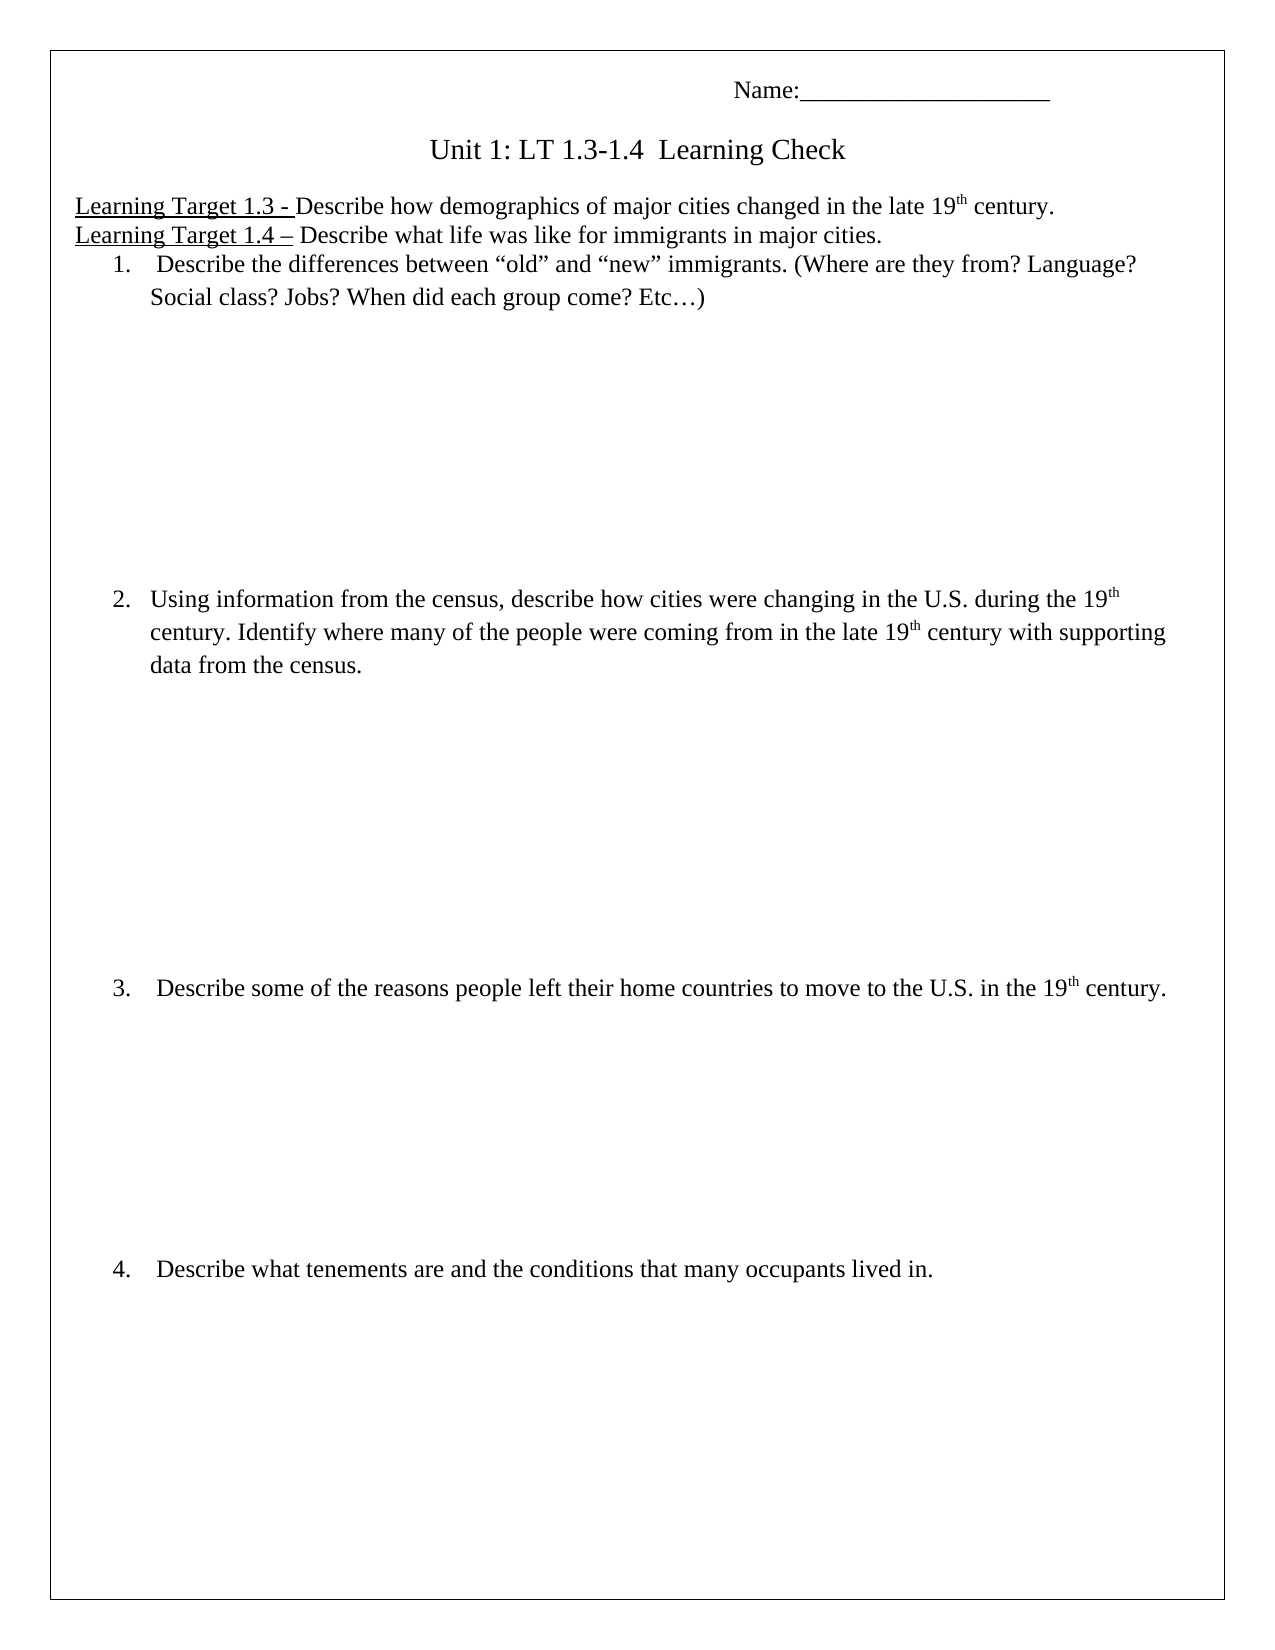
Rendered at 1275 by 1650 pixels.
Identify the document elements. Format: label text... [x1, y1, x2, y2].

list Describe what tenements are and the conditions that many occupants lived in. [112, 1254, 1200, 1283]
text Unit 1: LT 1.3-1.4 Learning Check [75, 132, 1200, 165]
list Describe the differences between “old” and “new” immigrants. (Where are they from? Language? Social class? Jobs? When did each group come? Etc…) [112, 249, 1200, 310]
text Learning Target 1.4 – Describe what life was like for immigrants in major cities. [75, 220, 1200, 249]
text Learning Target 1.3 - Describe how demographics of major cities changed in the late 19th century. [75, 191, 1200, 220]
list Using information from the census, describe how cities were changing in the U.S. during the 19th century. Identify where many of the people were coming from in the late 19th century with supporting data from the census. [112, 584, 1200, 679]
list Describe some of the reasons people left their home countries to move to the U.S. in the 19th century. [112, 973, 1200, 1002]
